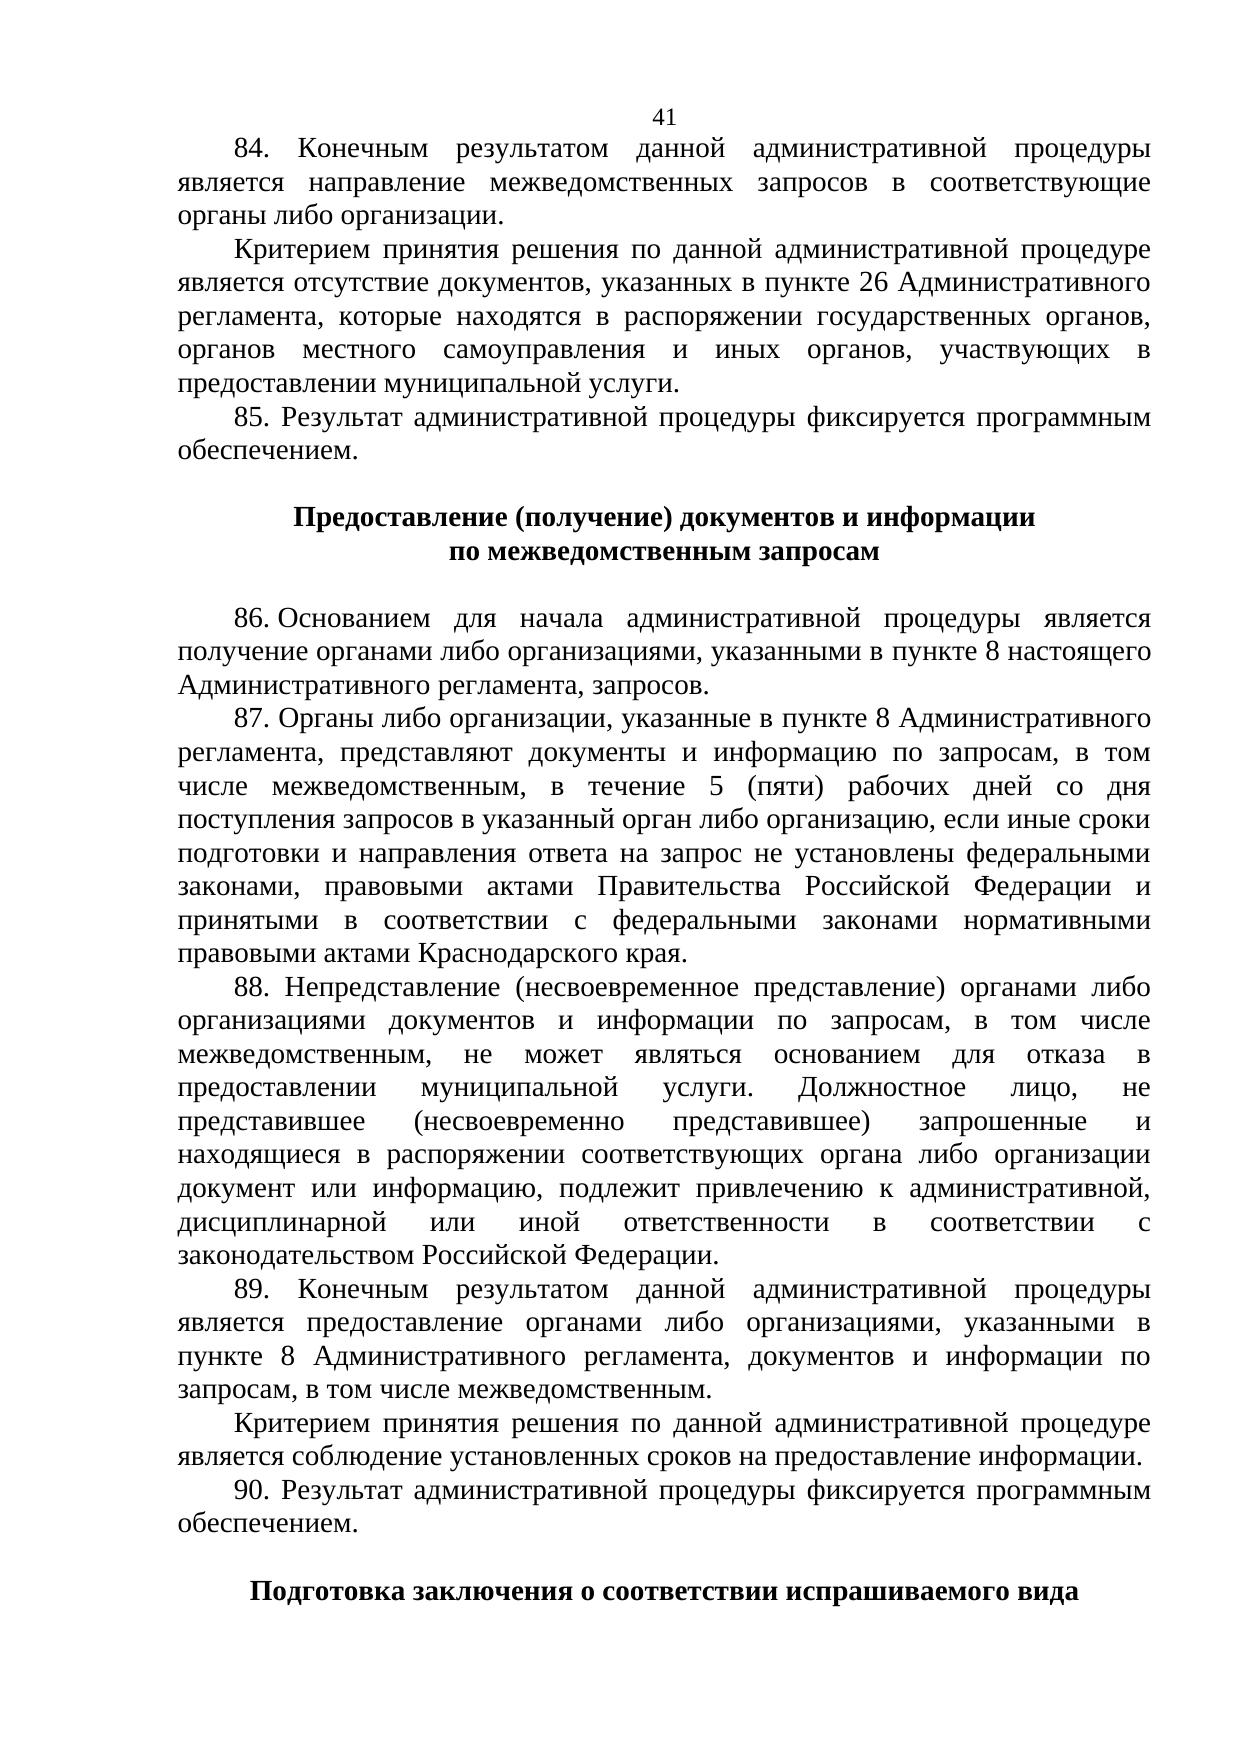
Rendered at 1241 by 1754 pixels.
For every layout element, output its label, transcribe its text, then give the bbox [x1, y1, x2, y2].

text 85. Результат административной процедуры фиксируется программным обеспечением. [177, 399, 1152, 466]
text 89. Конечным результатом данной административной процедуры является предоставление органами либо организациями, указанными в пункте 8 Административного регламента, документов и информации по запросам, в том числе межведомственным. [177, 1271, 1152, 1405]
text Предоставление (получение) документов и информации [177, 499, 1152, 533]
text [177, 1573, 1152, 1606]
text 90. Результат административной процедуры фиксируется программным обеспечением. [177, 1472, 1152, 1539]
text 87. Органы либо организации, указанные в пункте 8 Административного регламента, представляют документы и информацию по запросам, в том числе межведомственным, в течение 5 (пяти) рабочих дней со дня поступления запросов в указанный орган либо организацию, если иные сроки подготовки и направления ответа на запрос не установлены федеральными законами, правовыми актами Правительства Российской Федерации и принятыми в соответствии с федеральными законами нормативными правовыми актами Краснодарского края. [177, 701, 1152, 969]
text Критерием принятия решения по данной административной процедуре является отсутствие документов, указанных в пункте 26 Административного регламента, которые находятся в распоряжении государственных органов, органов местного самоуправления и иных органов, участвующих в предоставлении муниципальной услуги. [177, 231, 1152, 399]
text 88. Непредставление (несвоевременное представление) органами либо организациями документов и информации по запросам, в том числе межведомственным, не может являться основанием для отказа в предоставлении муниципальной услуги. Должностное лицо, не представившее (несвоевременно представившее) запрошенные и находящиеся в распоряжении соответствующих органа либо организации документ или информацию, подлежит привлечению к административной, дисциплинарной или иной ответственности в соответствии с законодательством Российской Федерации. [177, 969, 1152, 1271]
text по межведомственным запросам [177, 533, 1152, 566]
text 84. Конечным результатом данной административной процедуры является направление межведомственных запросов в соответствующие органы либо организации. [177, 130, 1152, 231]
text 86. Основанием для начала административной процедуры является получение органами либо организациями, указанными в пункте 8 настоящего Административного регламента, запросов. [177, 600, 1152, 701]
text Критерием принятия решения по данной административной процедуре является соблюдение установленных сроков на предоставление информации. [177, 1405, 1152, 1472]
